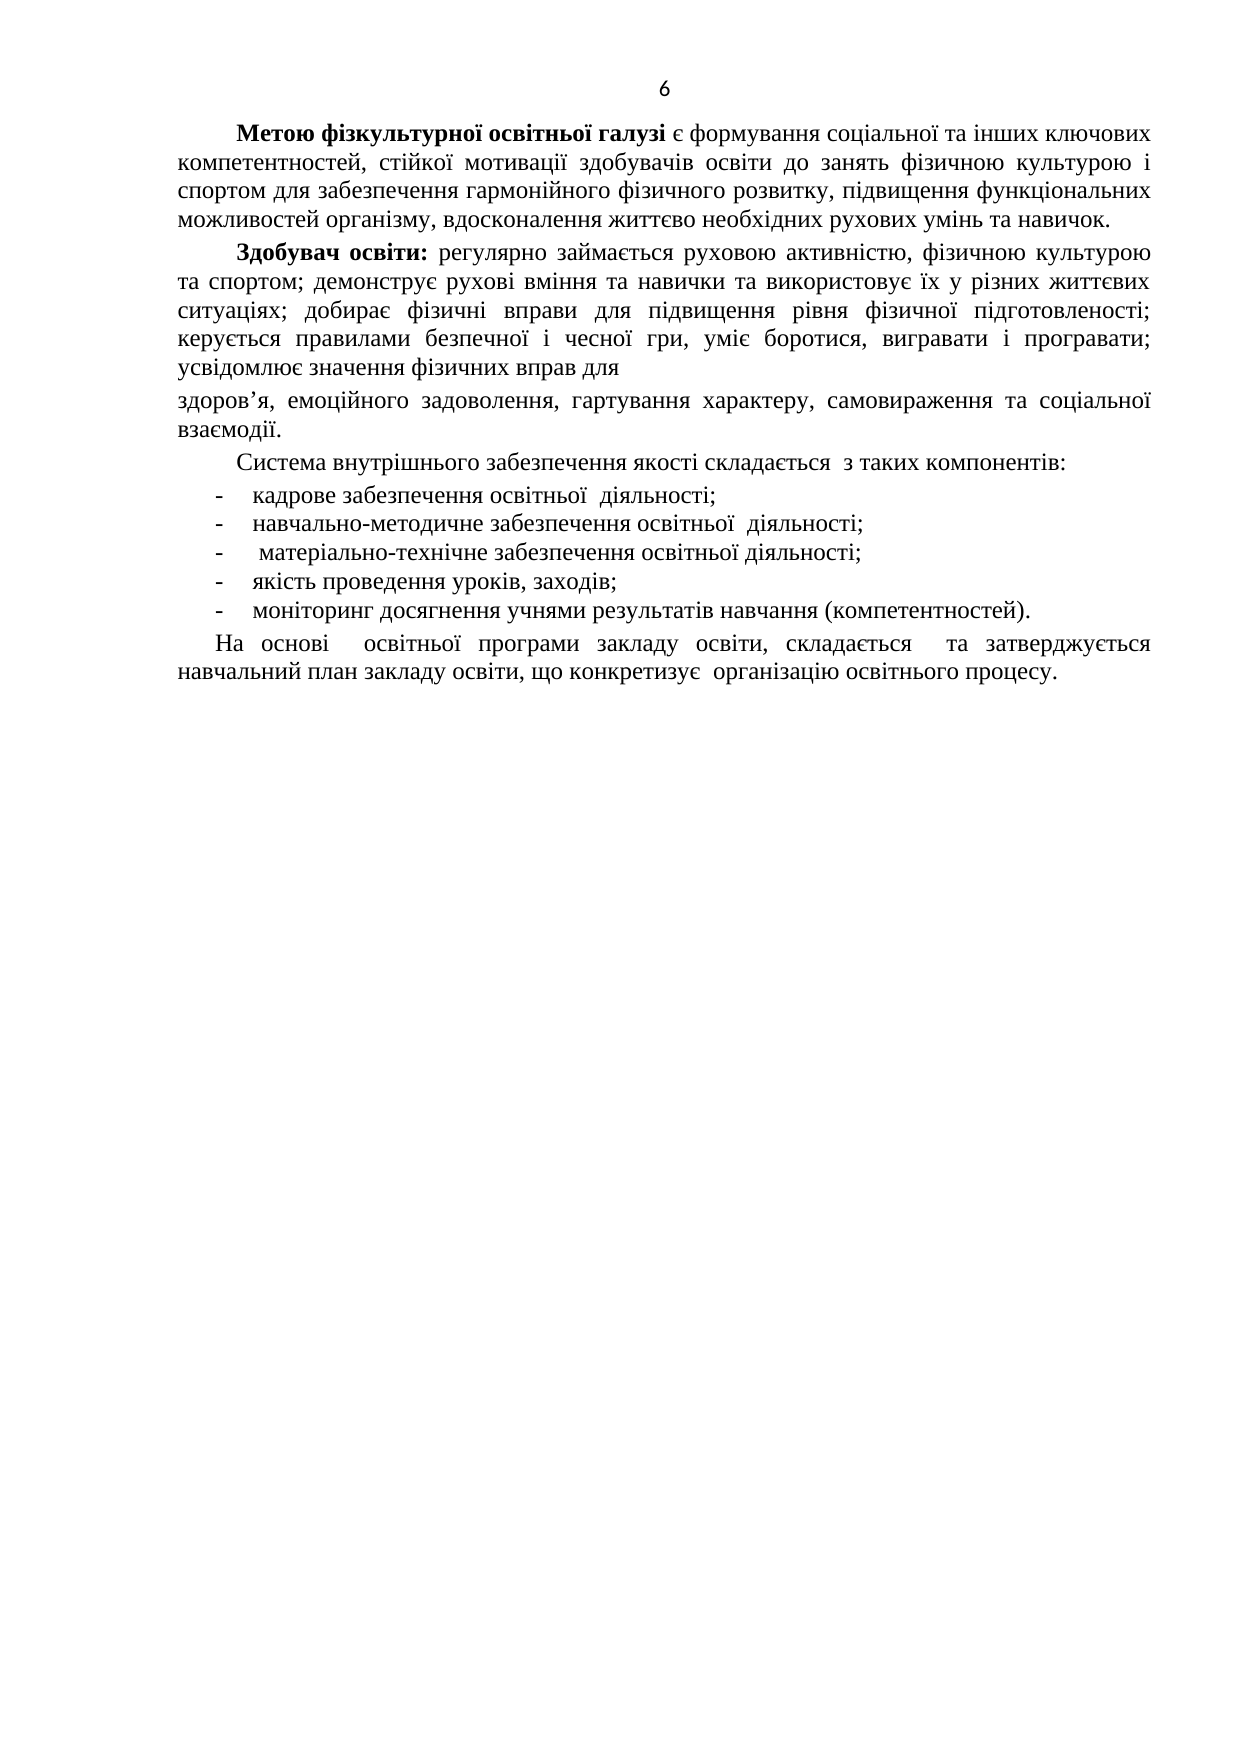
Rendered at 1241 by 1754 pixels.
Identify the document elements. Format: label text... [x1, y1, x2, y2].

list моніторинг досягнення учнями результатів навчання (компетентностей). [215, 595, 1152, 623]
list кадрове забезпечення освітньої діяльності; [215, 480, 1152, 508]
list матеріально-технічне забезпечення освітньої діяльності; [215, 537, 1152, 566]
list навчально-методичне забезпечення освітньої діяльності; [215, 508, 1152, 537]
text На основі освітньої програми закладу освіти, складається та затверджується навчальний план закладу освіти, що конкретизує організацію освітнього процесу. [177, 628, 1152, 685]
text Здобувач освіти: регулярно займається руховою активністю, фізичною культурою та спортом; демонструє рухові вміння та навички та використовує їх у різних життєвих ситуаціях; добирає фізичні вправи для підвищення рівня фізичної підготовленості; керується правилами безпечної і чесної гри, уміє боротися, вигравати і програвати; усвідомлює значення фізичних вправ для [177, 237, 1152, 381]
text Метою фізкультурної освітньої галузі є формування соціальної та інших ключових компетентностей, стійкої мотивації здобувачів освіти до занять фізичною культурою і спортом для забезпечення гармонійного фізичного розвитку, підвищення функціональних можливостей організму, вдосконалення життєво необхідних рухових умінь та навичок. [177, 118, 1152, 233]
text Система внутрішнього забезпечення якості складається з таких компонентів: [177, 447, 1152, 476]
list якість проведення уроків, заходів; [215, 566, 1152, 595]
text здоров’я, емоційного задоволення, гартування характеру, самовираження та соціальної взаємодії. [177, 385, 1152, 443]
